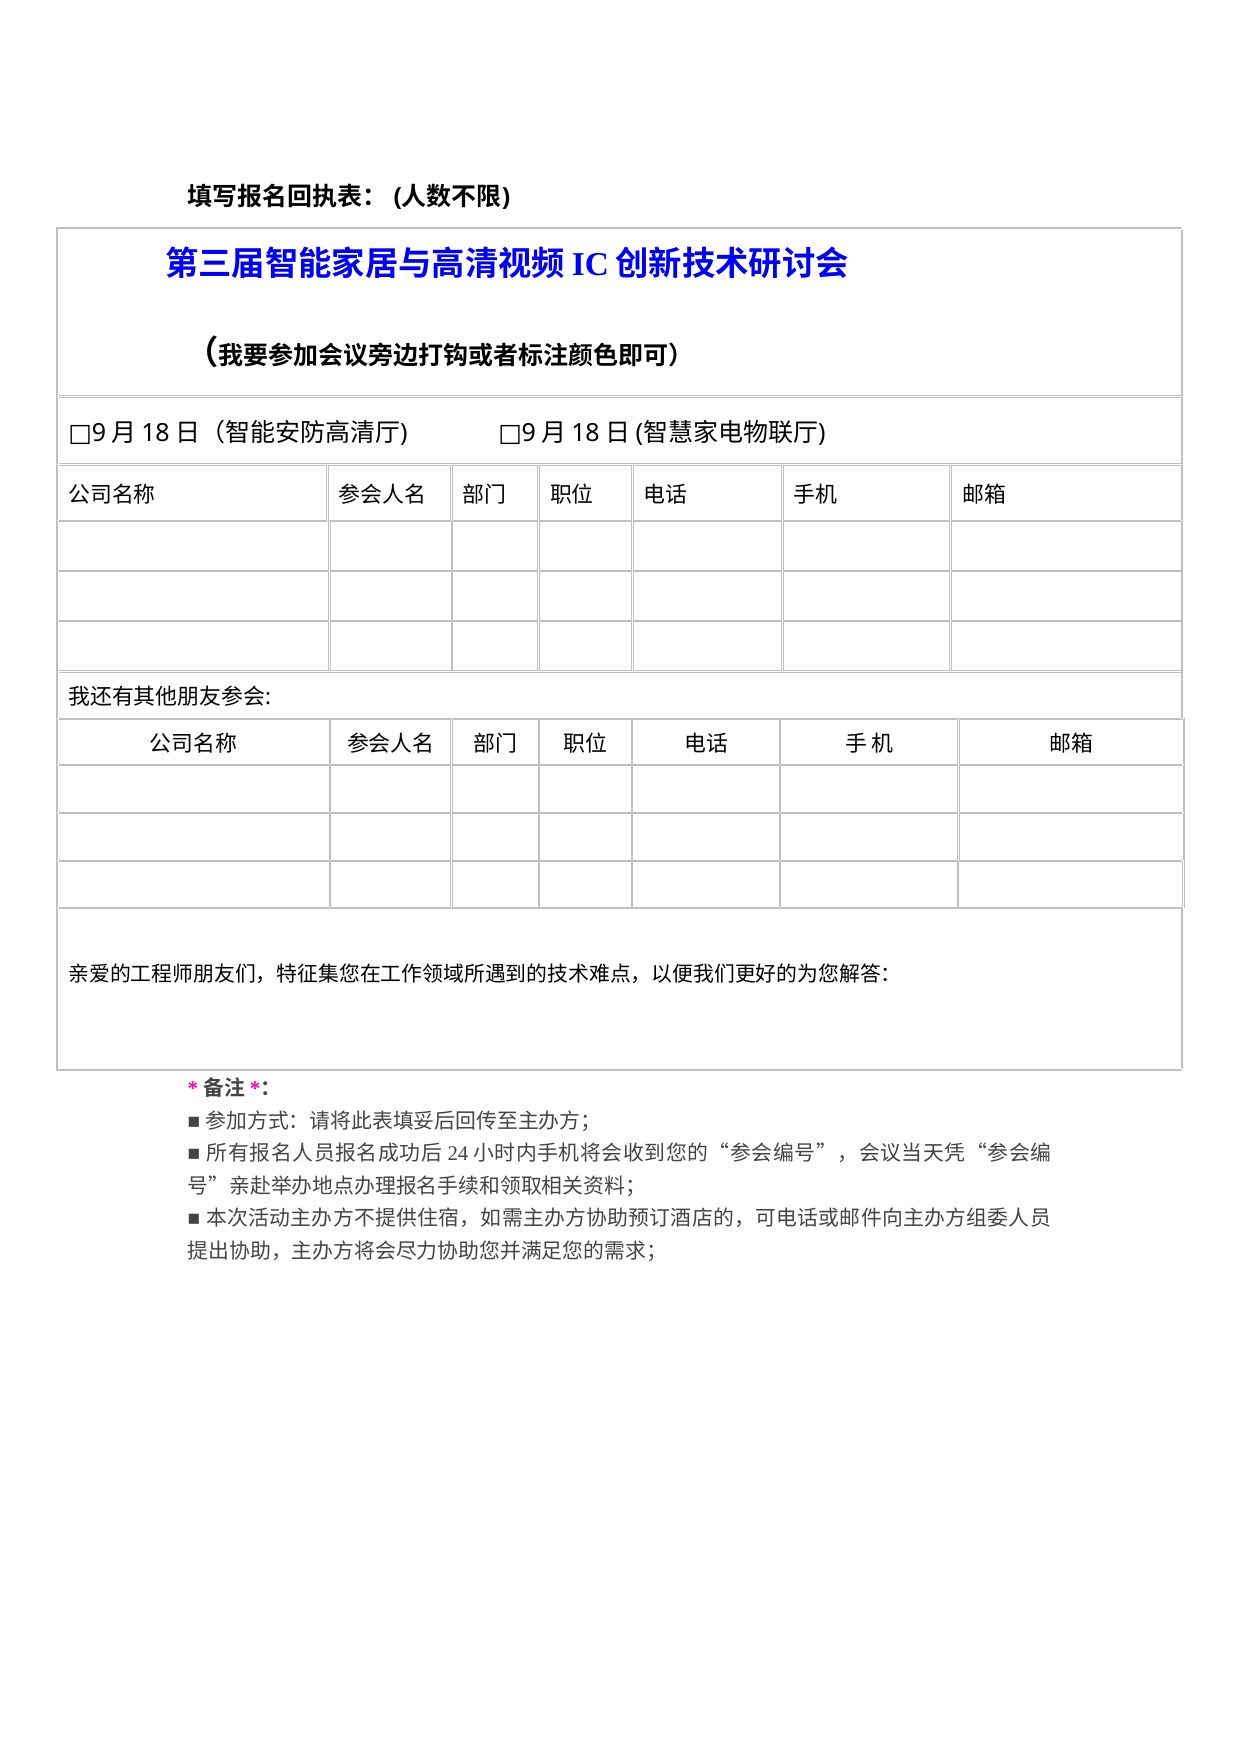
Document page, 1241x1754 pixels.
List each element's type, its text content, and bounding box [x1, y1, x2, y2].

table_cell [784, 572, 949, 620]
table_cell [453, 572, 537, 620]
table_cell 部门 [453, 466, 537, 520]
table_cell 邮箱 [952, 466, 1181, 520]
table_cell [453, 522, 537, 570]
table_cell [331, 766, 450, 812]
table_cell [453, 622, 537, 670]
table_cell [331, 862, 450, 907]
table_cell □9月18日（智能安防高清厅) □9月18日 (智慧家电物联厅) [58, 398, 1181, 463]
table_cell [952, 572, 1181, 620]
table_cell [58, 862, 329, 907]
table_cell [58, 766, 329, 812]
table_cell [952, 522, 1181, 570]
table_cell [540, 862, 631, 907]
text * 备注 *： ■ 参加方式：请将此表填妥后回传至主办方； ■ 所有报名人员报名成功后24小时内手机将会收到您的“参会编号”，会议当天凭“参会编号”亲赴举办地点办理报名手续和领取相关资料； ■ 本次活动主办方不提供住宿，如需主办方协助预订酒店的，可电话或邮件向主办方组委人员提出协助，主办方将会尽力协助您并满足您的需求； [187, 1071, 1053, 1266]
table_cell [58, 522, 328, 570]
table_cell [633, 766, 779, 812]
table_cell [952, 622, 1181, 670]
table_cell 公司名称 [58, 720, 329, 764]
table_cell 亲爱的工程师朋友们，特征集您在工作领域所遇到的技术难点，以便我们更好的为您解答： [58, 909, 1181, 1069]
table_cell [58, 572, 328, 620]
table_cell 电话 [633, 720, 779, 764]
table_cell [634, 572, 781, 620]
table_cell 部门 [453, 720, 538, 764]
table_cell 我还有其他朋友参会: [58, 673, 1181, 718]
table_cell [634, 522, 781, 570]
table_cell [781, 862, 957, 907]
table_cell [959, 861, 1182, 907]
table_cell [453, 766, 538, 812]
table_cell 职位 [540, 720, 631, 764]
table_cell 电话 [634, 466, 781, 520]
table_cell [540, 814, 631, 860]
table_cell [540, 766, 631, 812]
table_cell [634, 622, 781, 670]
table_cell 参会人名 [331, 720, 450, 764]
table_cell [540, 572, 631, 620]
table_cell 参会人名 [329, 466, 450, 520]
table_cell [960, 764, 1183, 812]
table_cell 手机 [784, 466, 949, 520]
table_cell [781, 814, 957, 860]
table_cell [331, 572, 451, 620]
table_cell [453, 862, 538, 907]
table_cell 手 机 [781, 720, 957, 764]
table_cell [453, 814, 538, 860]
text 填写报名回执表： (人数不限) [187, 162, 1053, 227]
table_cell 职位 [540, 466, 631, 520]
table_cell [633, 814, 779, 860]
table_header 第三届智能家居与高清视频IC创新技术研讨会 （我要参加会议旁边打钩或者标注颜色即可） [58, 229, 1181, 395]
table_cell [331, 622, 451, 670]
table_cell 公司名称 [58, 466, 326, 520]
table_cell [540, 622, 631, 670]
table_cell 邮箱 [960, 719, 1183, 764]
table_cell [58, 814, 329, 860]
table_cell [633, 862, 779, 907]
table_cell [784, 622, 949, 670]
table_cell [331, 522, 451, 570]
table_cell [58, 622, 328, 670]
table_cell [540, 522, 631, 570]
table_cell [331, 814, 450, 860]
table_cell [960, 812, 1183, 860]
table_cell [784, 522, 949, 570]
table_cell [781, 766, 957, 812]
